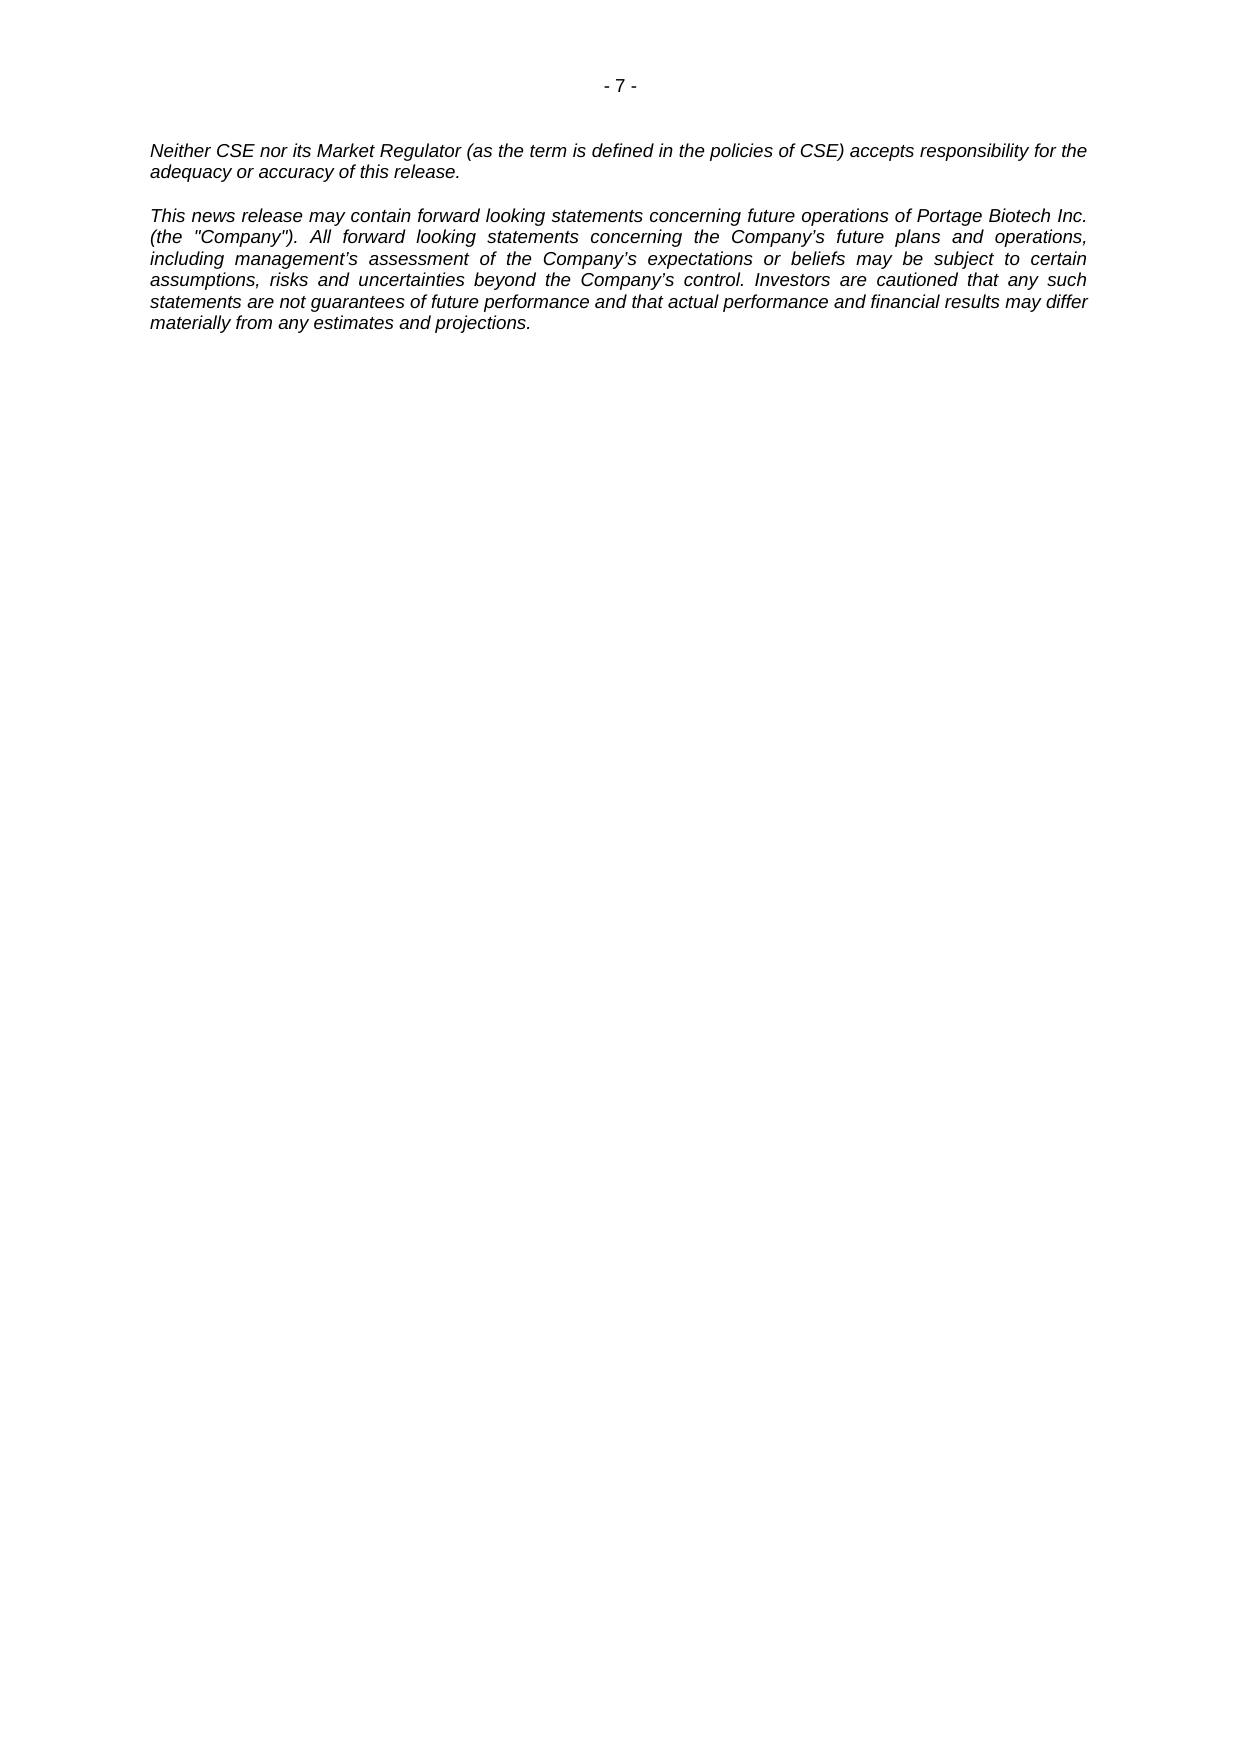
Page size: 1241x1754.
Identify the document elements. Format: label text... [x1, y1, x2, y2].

text This news release may contain forward looking statements concerning future operations of Portage Biotech Inc. (the "Company"). All forward looking statements concerning the Company’s future plans and operations, including management’s assessment of the Company’s expectations or beliefs may be subject to certain assumptions, risks and uncertainties beyond the Company’s control. Investors are cautioned that any such statements are not guarantees of future performance and that actual performance and financial results may differ materially from any estimates and projections. [150, 204, 1090, 334]
text Neither CSE nor its Market Regulator (as the term is defined in the policies of CSE) accepts responsibility for the adequacy or accuracy of this release. [150, 140, 1090, 183]
